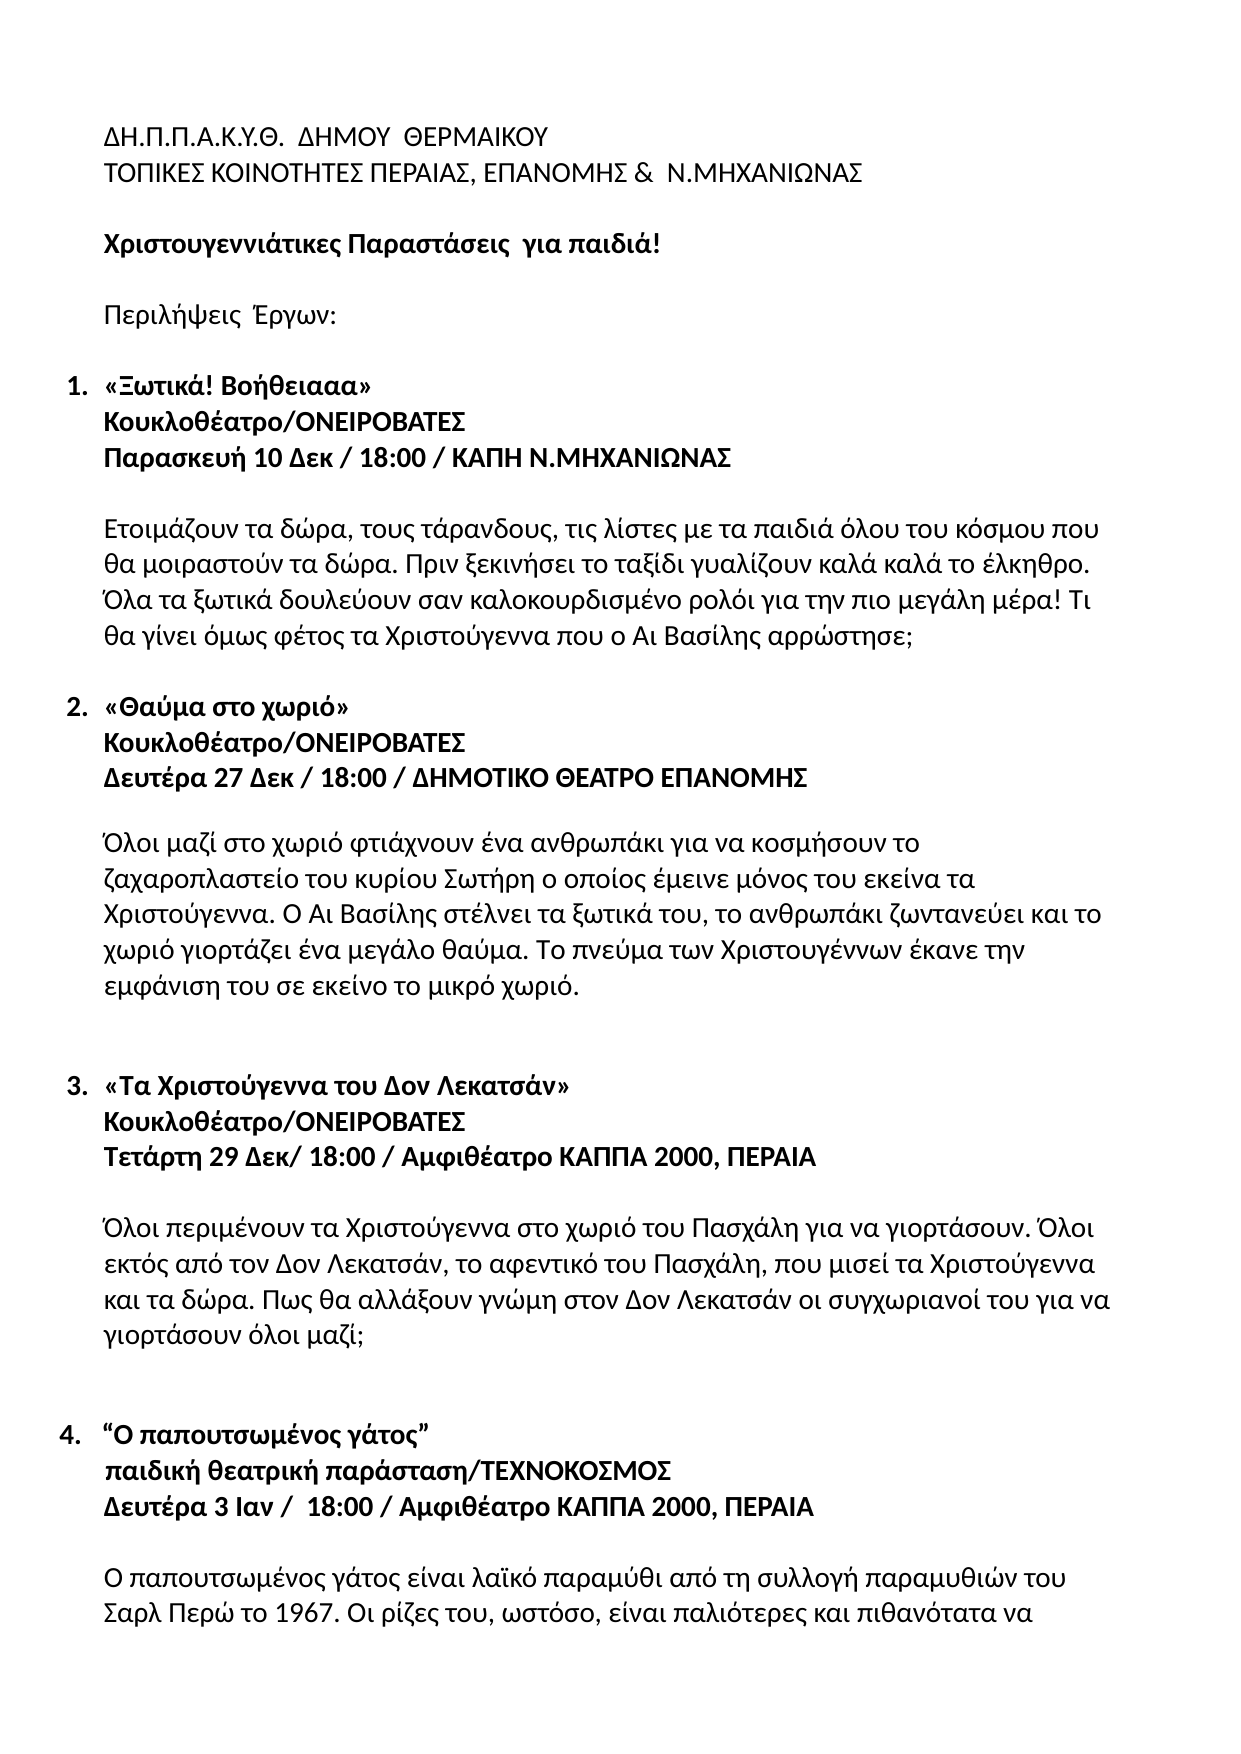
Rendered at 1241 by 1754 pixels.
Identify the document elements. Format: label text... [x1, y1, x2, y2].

text Δευτέρα 27 Δεκ / 18:00 / ΔΗΜΟΤΙΚΟ ΘΕΑΤΡΟ ΕΠΑΝΟΜΗΣ [103, 759, 1122, 795]
text Δευτέρα 3 Ιαν / 18:00 / Αμφιθέατρο ΚΑΠΠΑ 2000, ΠΕΡΑΙΑ [103, 1488, 1122, 1523]
text Όλοι μαζί στο χωριό φτιάχνουν ένα ανθρωπάκι για να κοσμήσουν το ζαχαροπλαστείο του κυρίου Σωτήρη ο οποίος έμεινε μόνος του εκείνα τα Χριστούγεννα. Ο Άι Βασίλης στέλνει τα ξωτικά του, το ανθρωπάκι ζωντανεύει και το χωριό γιορτάζει ένα μεγάλο θαύμα. Το πνεύμα των Χριστουγέννων έκανε την εμφάνιση του σε εκείνο το μικρό χωριό. [103, 824, 1122, 1002]
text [103, 1559, 1122, 1630]
text ΤΟΠΙΚΕΣ ΚΟΙΝΟΤΗΤΕΣ ΠΕΡΑΙΑΣ, ΕΠΑΝΟΜΗΣ & Ν.ΜΗΧΑΝΙΩΝΑΣ [103, 154, 1122, 189]
list «Θαύμα στο χωριό» [66, 688, 1122, 724]
list Κουκλοθέατρο/ΟΝΕΙΡΟΒΑΤΕΣ [103, 403, 1122, 439]
list «Ξωτικά! Βοήθειααα» [66, 367, 1122, 403]
list Παρασκευή 10 Δεκ / 18:00 / ΚΑΠΗ Ν.ΜΗΧΑΝΙΩΝΑΣ [103, 439, 1122, 474]
text ΔΗ.Π.Π.Α.Κ.Υ.Θ. ΔΗΜΟΥ ΘΕΡΜΑΙΚΟΥ [103, 118, 1122, 154]
text Ετοιμάζουν τα δώρα, τους τάρανδους, τις λίστες με τα παιδιά όλου του κόσμου που θα μοιραστούν τα δώρα. Πριν ξεκινήσει το ταξίδι γυαλίζουν καλά καλά το έλκηθρο. Όλα τα ξωτικά δουλεύουν σαν καλοκουρδισμένο ρολόι για την πιο μεγάλη μέρα! Τι θα γίνει όμως φέτος τα Χριστούγεννα που ο Αι Βασίλης αρρώστησε; [103, 510, 1122, 652]
text Όλοι περιμένουν τα Χριστούγεννα στο χωριό του Πασχάλη για να γιορτάσουν. Όλοι εκτός από τον Δον Λεκατσάν, το αφεντικό του Πασχάλη, που μισεί τα Χριστούγεννα και τα δώρα. Πως θα αλλάξουν γνώμη στον Δον Λεκατσάν οι συγχωριανοί του για να γιορτάσουν όλοι μαζί; [103, 1209, 1122, 1352]
text Τετάρτη 29 Δεκ/ 18:00 / Αμφιθέατρο ΚΑΠΠΑ 2000, ΠΕΡΑΙΑ [103, 1138, 1122, 1174]
text Κουκλοθέατρο/ΟΝΕΙΡΟΒΑΤΕΣ [103, 724, 1122, 759]
text παιδική θεατρική παράσταση/ΤΕΧΝΟΚΟΣΜΟΣ [59, 1452, 1107, 1488]
text Κουκλοθέατρο/ΟΝΕΙΡΟΒΑΤΕΣ [103, 1103, 1122, 1138]
text Χριστουγεννιάτικες Παραστάσεις για παιδιά! [103, 225, 1122, 261]
list «Τα Χριστούγεννα του Δον Λεκατσάν» [66, 1067, 1122, 1103]
text Περιλήψεις Έργων: [103, 296, 1122, 332]
text 4. “Ο παπουτσωμένος γάτος” [59, 1416, 1107, 1452]
